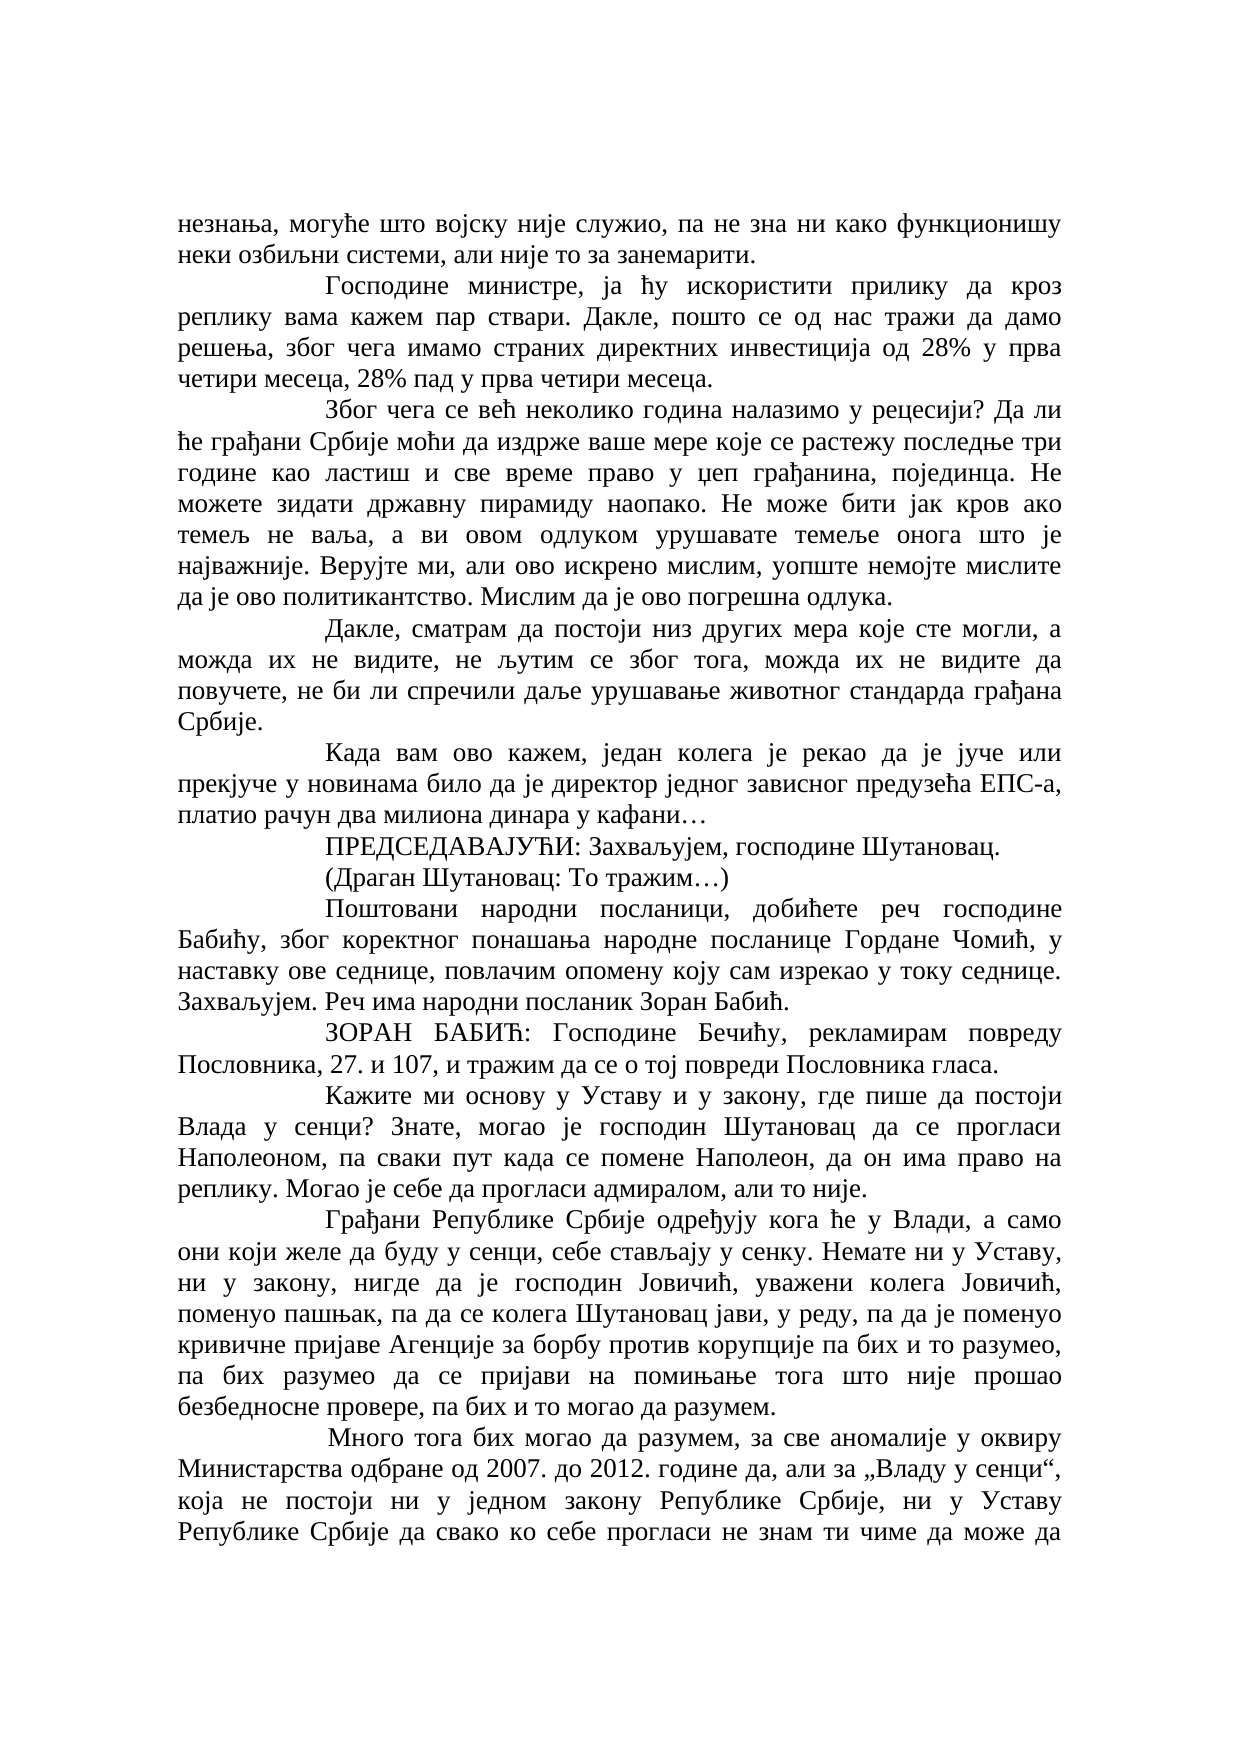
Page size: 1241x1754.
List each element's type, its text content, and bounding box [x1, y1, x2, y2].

text Дакле, сматрам да постоји низ других мера које сте могли, а можда их не видите, не љутим се због тога, можда их не видите да повучете, не би ли спречили даље урушавање животног стандарда грађана Србије. [177, 612, 1063, 736]
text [177, 1421, 1063, 1546]
text Када вам ово кажем, један колега је рекао да је јуче или прекјуче у новинама било да је директор једног зависног предузећа ЕПС-а, платио рачун два милиона динара у кафани… [177, 736, 1063, 830]
text Господине министре, ја ћу искористити прилику да кроз реплику вама кажем пар ствари. Дакле, пошто се од нас тражи да дамо решења, због чега имамо страних директних инвестиција од 28% у прва четири месеца, 28% пад у прва четири месеца. [177, 269, 1063, 394]
text (Драган Шутановац: То тражим…) [177, 861, 1063, 892]
text Поштовани народни посланици, добићете реч господине Бабићу, због коректног понашања народне посланице Гордане Чомић, у наставку ове седнице, повлачим опомену коју сам изрекао у току седнице. Захваљујем. Реч има народни посланик Зоран Бабић. [177, 892, 1063, 1017]
text ПРЕДСЕДАВАЈУЋИ: Захваљујем, господине Шутановац. [177, 830, 1063, 861]
text Због чега се већ неколико година налазимо у рецесији? Да ли ће грађани Србије моћи да издрже ваше мере које се растежу последње три године као ластиш и све време право у џеп грађанина, појединца. Не можете зидати државну пирамиду наопако. Не може бити јак кров ако темељ не ваља, а ви овом одлуком урушавате темеље онога што је најважније. Верујте ми, али ово искрено мислим, уопште немојте мислите да је ово политикантство. Мислим да је ово погрешна одлука. [177, 394, 1063, 612]
text Грађани Републике Србије одређују кога ће у Влади, а само они који желе да буду у сенци, себе стављају у сенку. Немате ни у Уставу, ни у закону, нигде да је господин Јовичић, уважени колега Јовичић, поменуо пашњак, па да се колега Шутановац јави, у реду, па да је поменуо кривичне пријаве Агенције за борбу против корупције па бих и то разумео, па бих разумео да се пријави на помињање тога што није прошао безбедносне провере, па бих и то могао да разумем. [177, 1203, 1063, 1421]
text Кажите ми основу у Уставу и у закону, где пише да постоји Влада у сенци? Знате, могао је господин Шутановац да се прогласи Наполеоном, па сваки пут када се помене Наполеон, да он има право на реплику. Могао је себе да прогласи адмиралом, али то није. [177, 1079, 1063, 1203]
text ЗОРАН БАБИЋ: Господине Бечићу, рекламирам повреду Пословника, 27. и 107, и тражим да се о тој повреди Пословника гласа. [177, 1017, 1063, 1079]
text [177, 207, 1063, 269]
